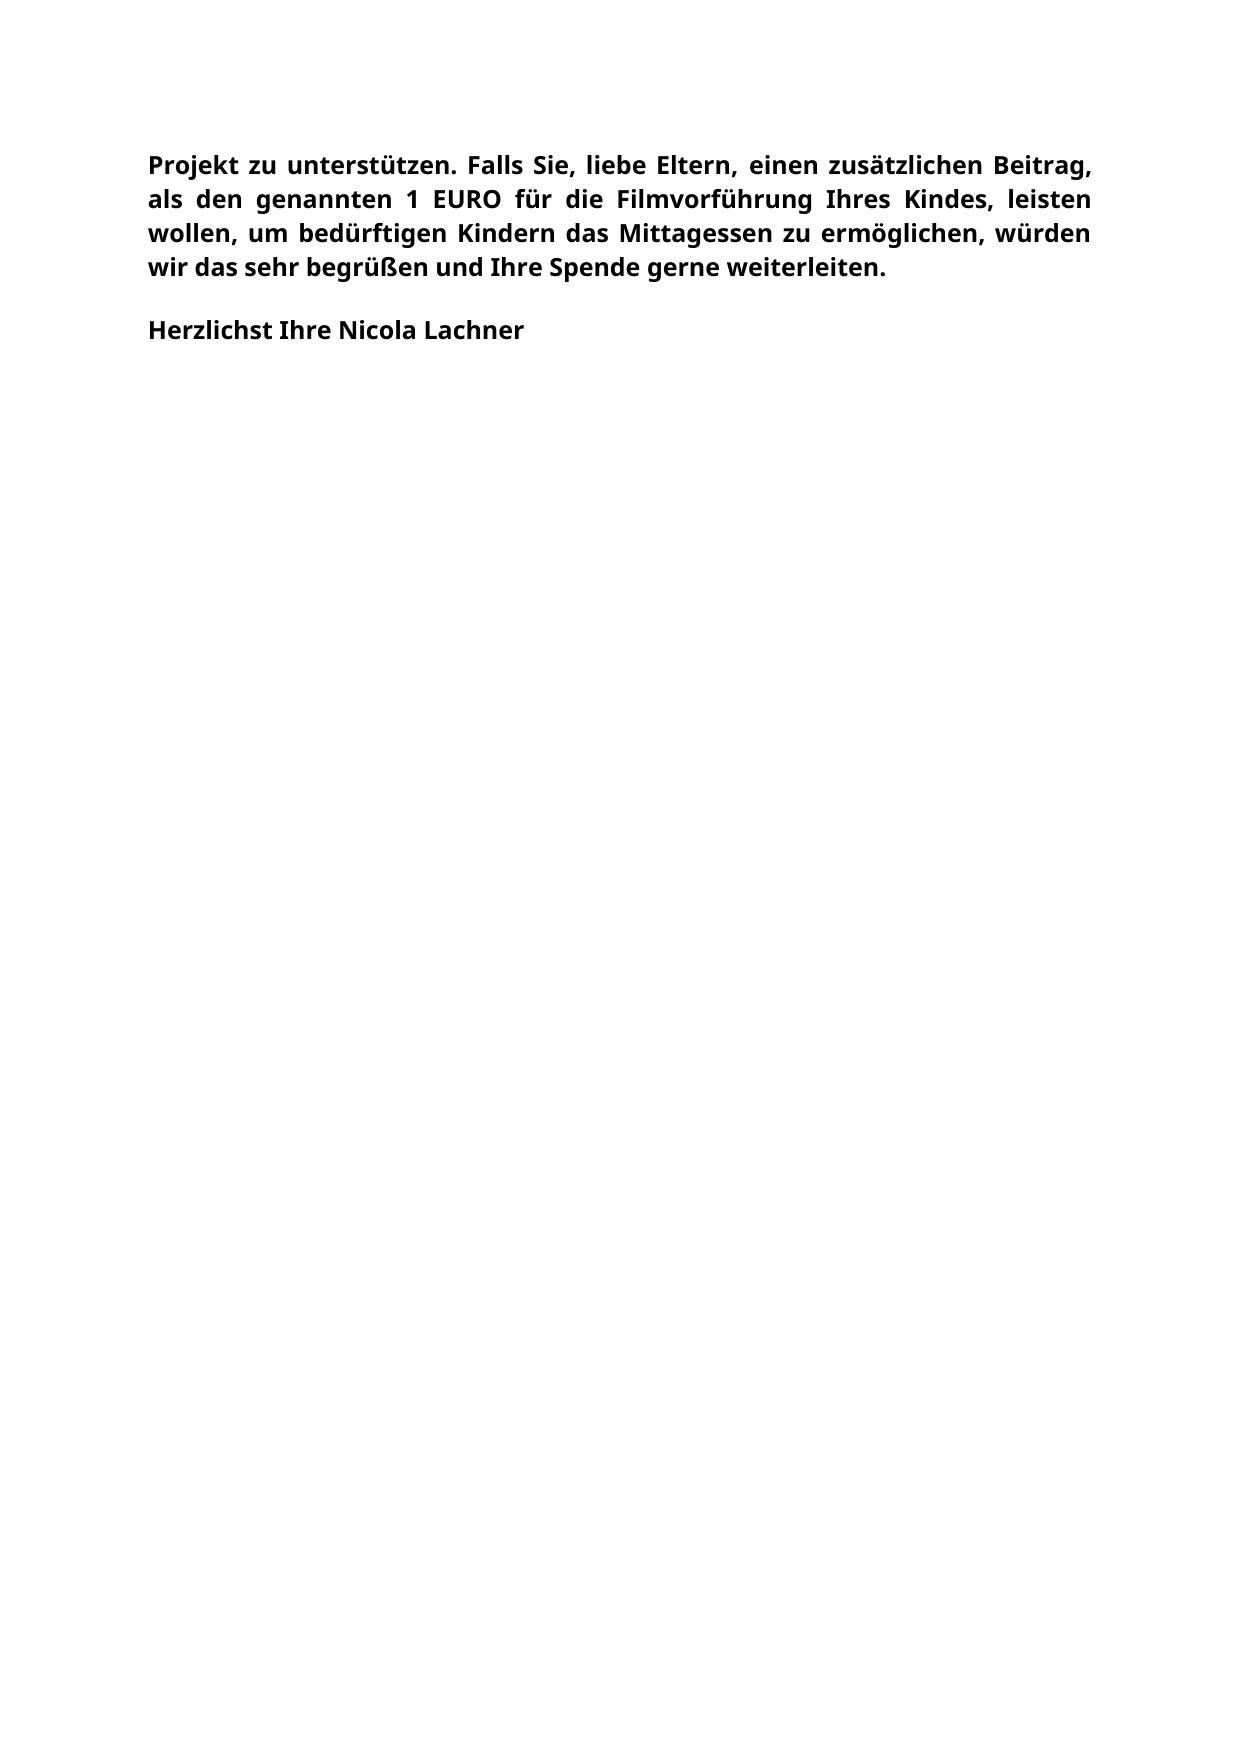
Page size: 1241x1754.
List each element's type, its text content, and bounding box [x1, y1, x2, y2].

text Herzlichst Ihre Nicola Lachner [148, 313, 1093, 347]
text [148, 148, 1093, 284]
